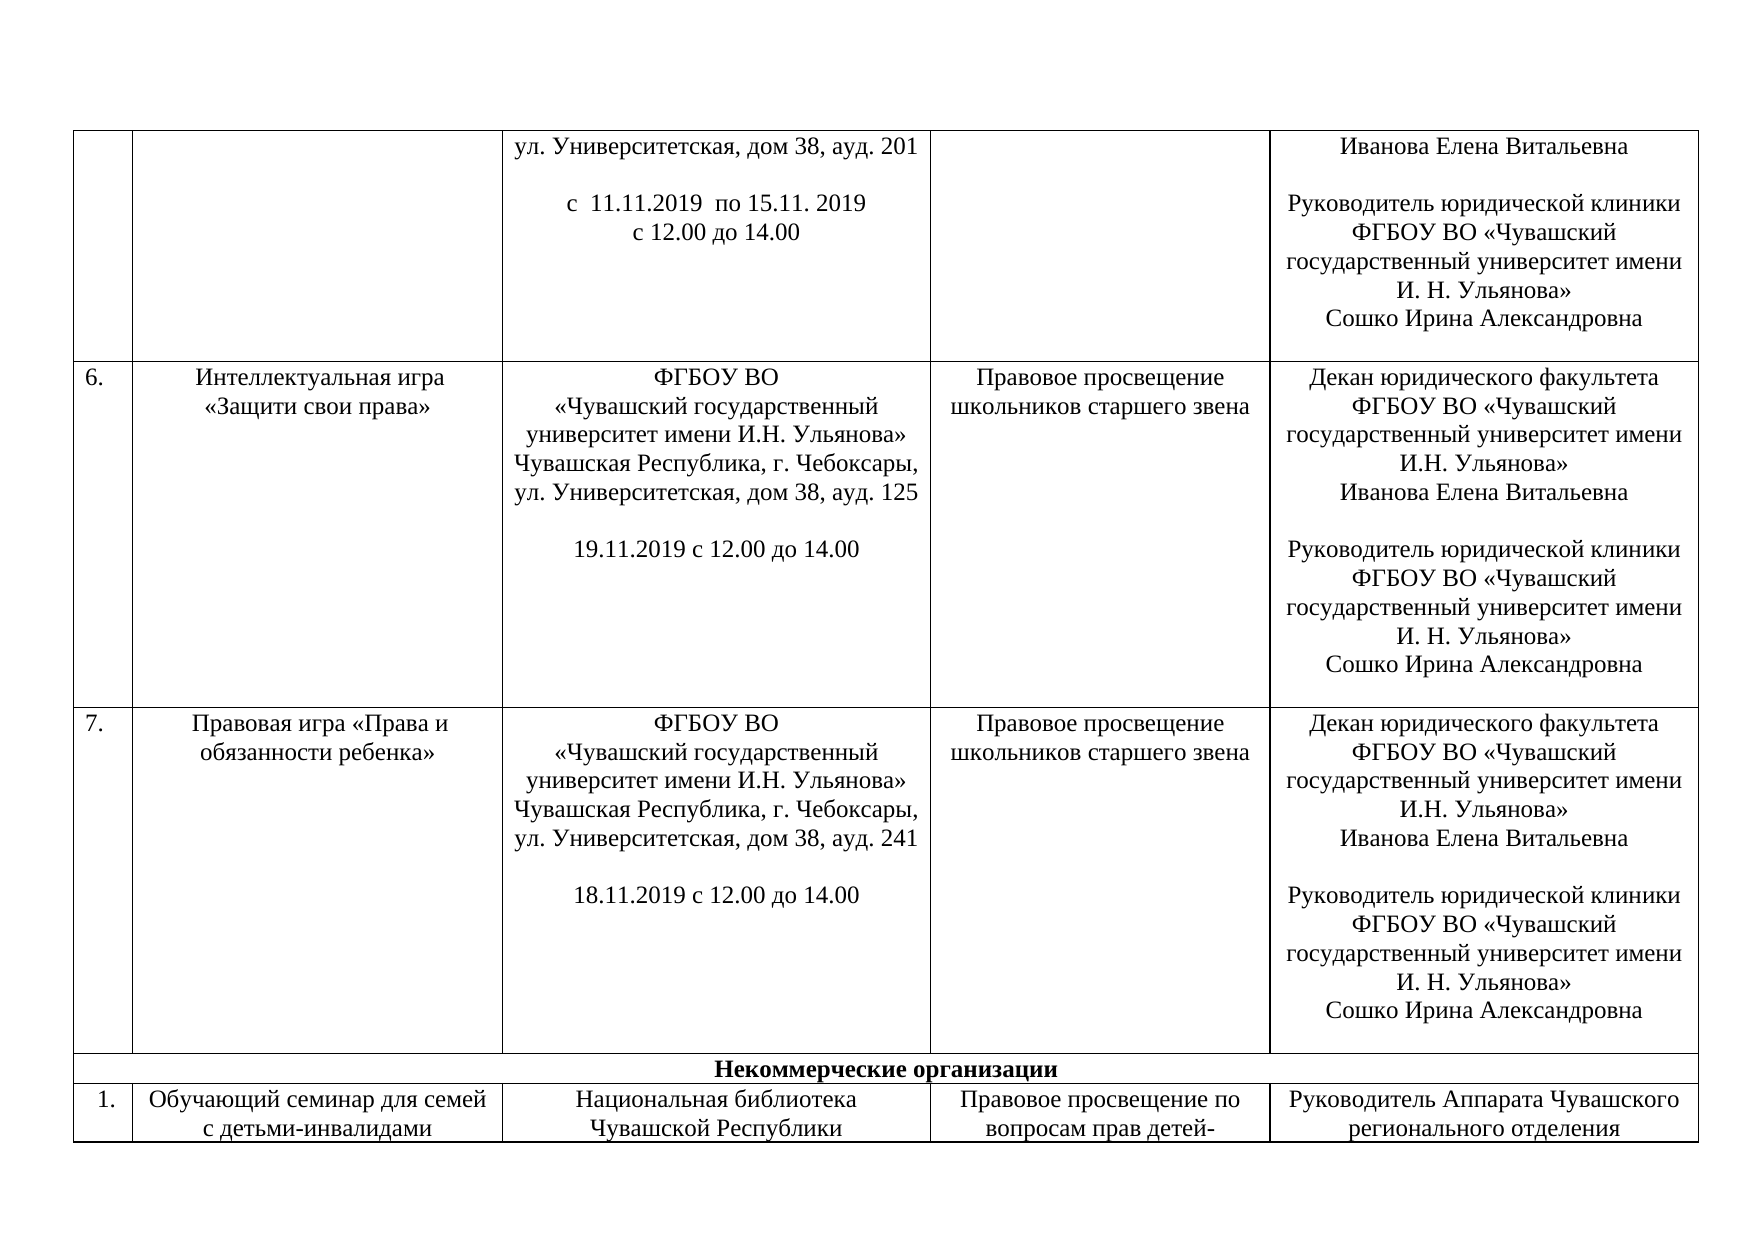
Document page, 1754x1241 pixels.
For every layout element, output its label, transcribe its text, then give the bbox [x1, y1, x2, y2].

table_cell 7. [74, 708, 132, 1053]
table_cell 5. [74, 131, 132, 361]
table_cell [503, 131, 930, 361]
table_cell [133, 1084, 502, 1141]
table_cell ФГБОУ ВО «Чувашский государственный университет имени И.Н. Ульянова» Чувашская Республика, г. Чебоксары, ул. Университетская, дом 38, ауд. 241 18.11.2019 с 12.00 до 14.00 [503, 708, 930, 1053]
table_cell Правовая игра «Права и обязанности ребенка» [133, 708, 502, 1053]
table_cell [74, 1084, 132, 1141]
table_cell ФГБОУ ВО «Чувашский государственный университет имени И.Н. Ульянова» Чувашская Республика, г. Чебоксары, ул. Университетская, дом 38, ауд. 125 19.11.2019 с 12.00 до 14.00 [503, 362, 930, 707]
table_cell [931, 131, 1269, 361]
table_cell Интеллектуальная игра «Защити свои права» [133, 362, 502, 707]
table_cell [1271, 131, 1698, 361]
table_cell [133, 131, 502, 361]
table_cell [931, 1084, 1269, 1141]
table_cell Правовое просвещение школьников старшего звена [931, 708, 1269, 1053]
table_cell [1271, 1084, 1698, 1141]
table_cell Правовое просвещение школьников старшего звена [931, 362, 1269, 707]
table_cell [503, 1084, 930, 1141]
table_cell Некоммерческие организации [74, 1054, 1698, 1083]
table_cell 6. [74, 362, 132, 707]
